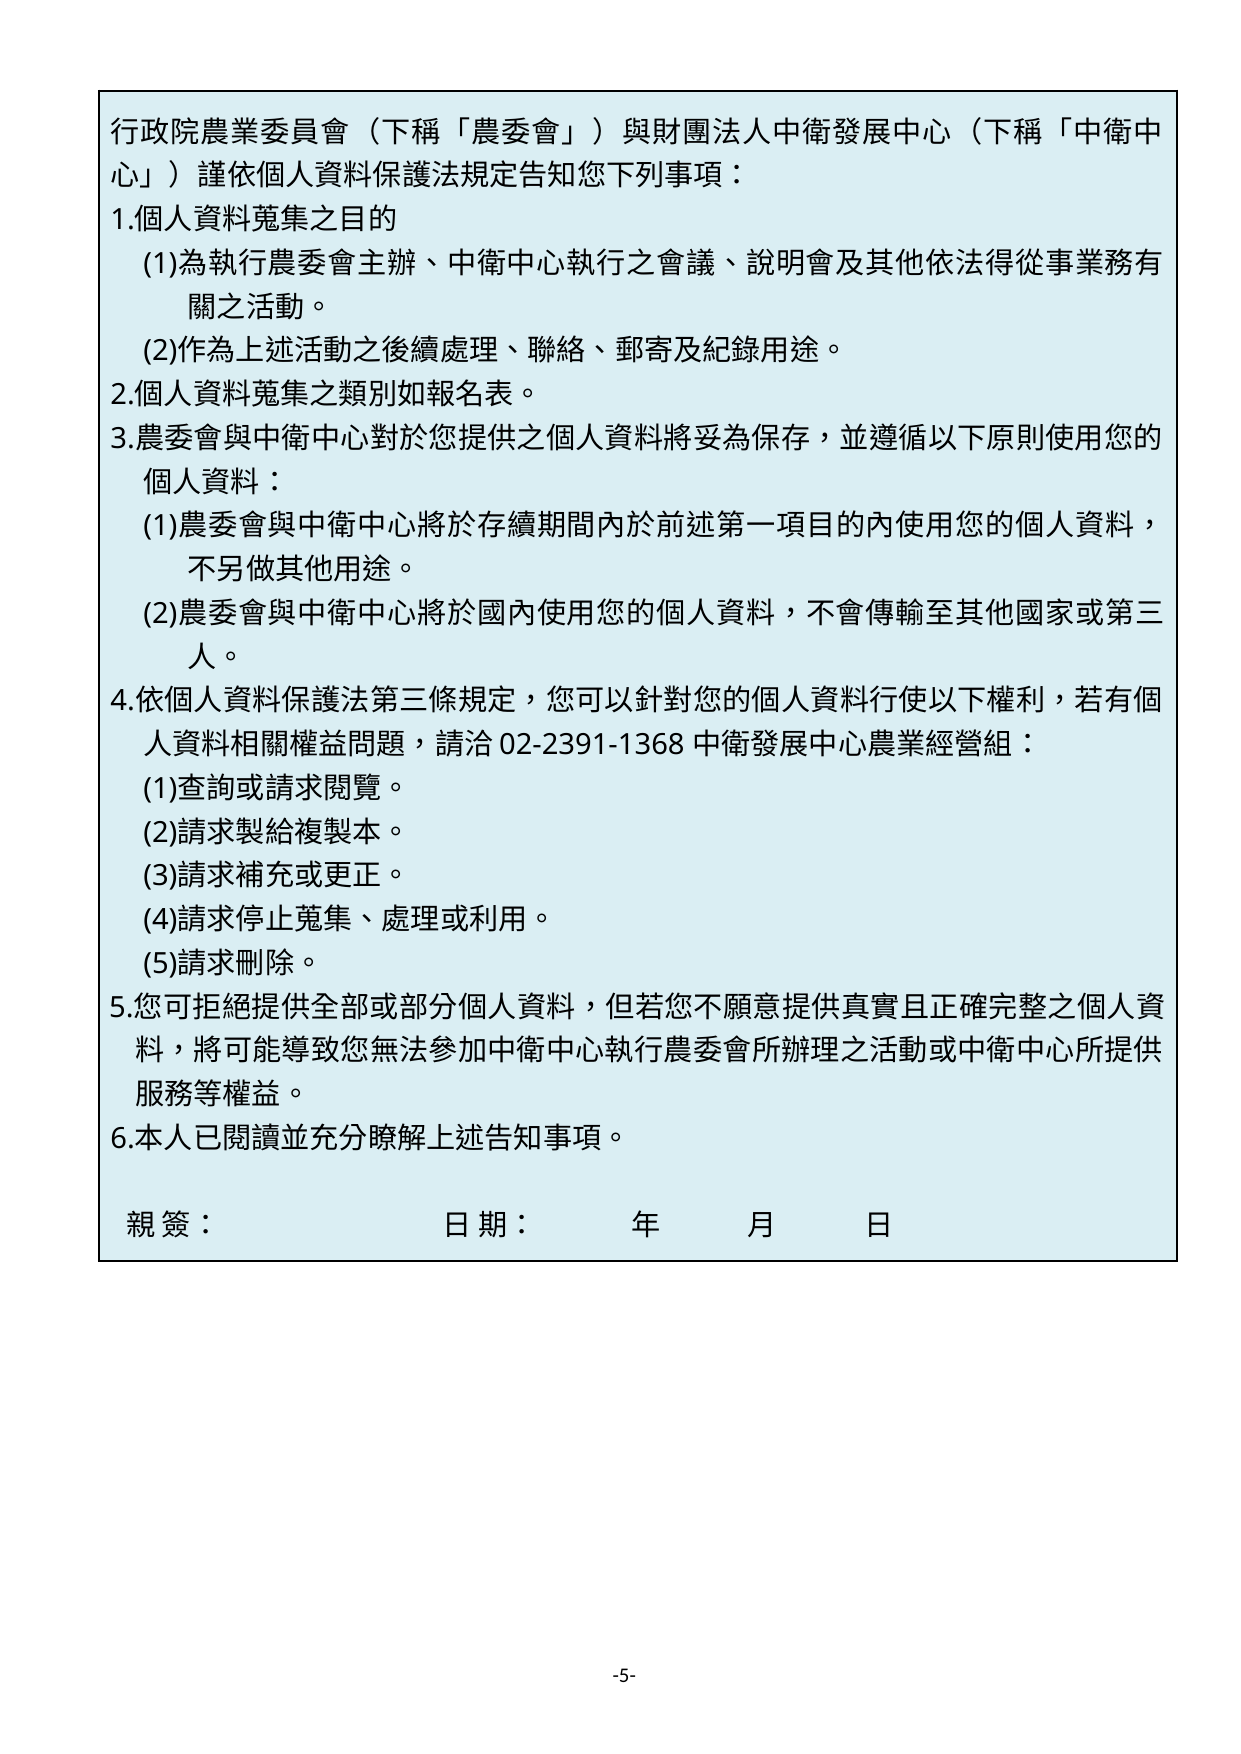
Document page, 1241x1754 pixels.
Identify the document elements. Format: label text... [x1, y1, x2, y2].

table_header 行政院農業委員會（下稱「農委會」）與財團法人中衛發展中心（下稱「中衛中心」）謹依個人資料保護法規定告知您下列事項： 1.個人資料蒐集之目的 (1)為執行農委會主辦、中衛中心執行之會議、說明會及其他依法得從事業務有關之活動。 (2)作為上述活動之後續處理、聯絡、郵寄及紀錄用途。 2.個人資料蒐集之類別如報名表。 3.農委會與中衛中心對於您提供之個人資料將妥為保存，並遵循以下原則使用您的個人資料： (1)農委會與中衛中心將於存續期間內於前述第一項目的內使用您的個人資料，不另做其他用途。 (2)農委會與中衛中心將於國內使用您的個人資料，不會傳輸至其他國家或第三人。 4.依個人資料保護法第三條規定，您可以針對您的個人資料行使以下權利，若有個人資料相關權益問題，請洽02-2391-1368 中衛發展中心農業經營組： (1)查詢或請求閱覽。 (2)請求製給複製本。 (3)請求補充或更正。 (4)請求停止蒐集、處理或利用。 (5)請求刪除。 5.您可拒絕提供全部或部分個人資料，但若您不願意提供真實且正確完整之個人資料，將可能導致您無法參加中衛中心執行農委會所辦理之活動或中衛中心所提供服務等權益。 6.本人已閱讀並充分瞭解上述告知事項。 親 簽： 日 期： 年 月 日 [100, 92, 1176, 1260]
